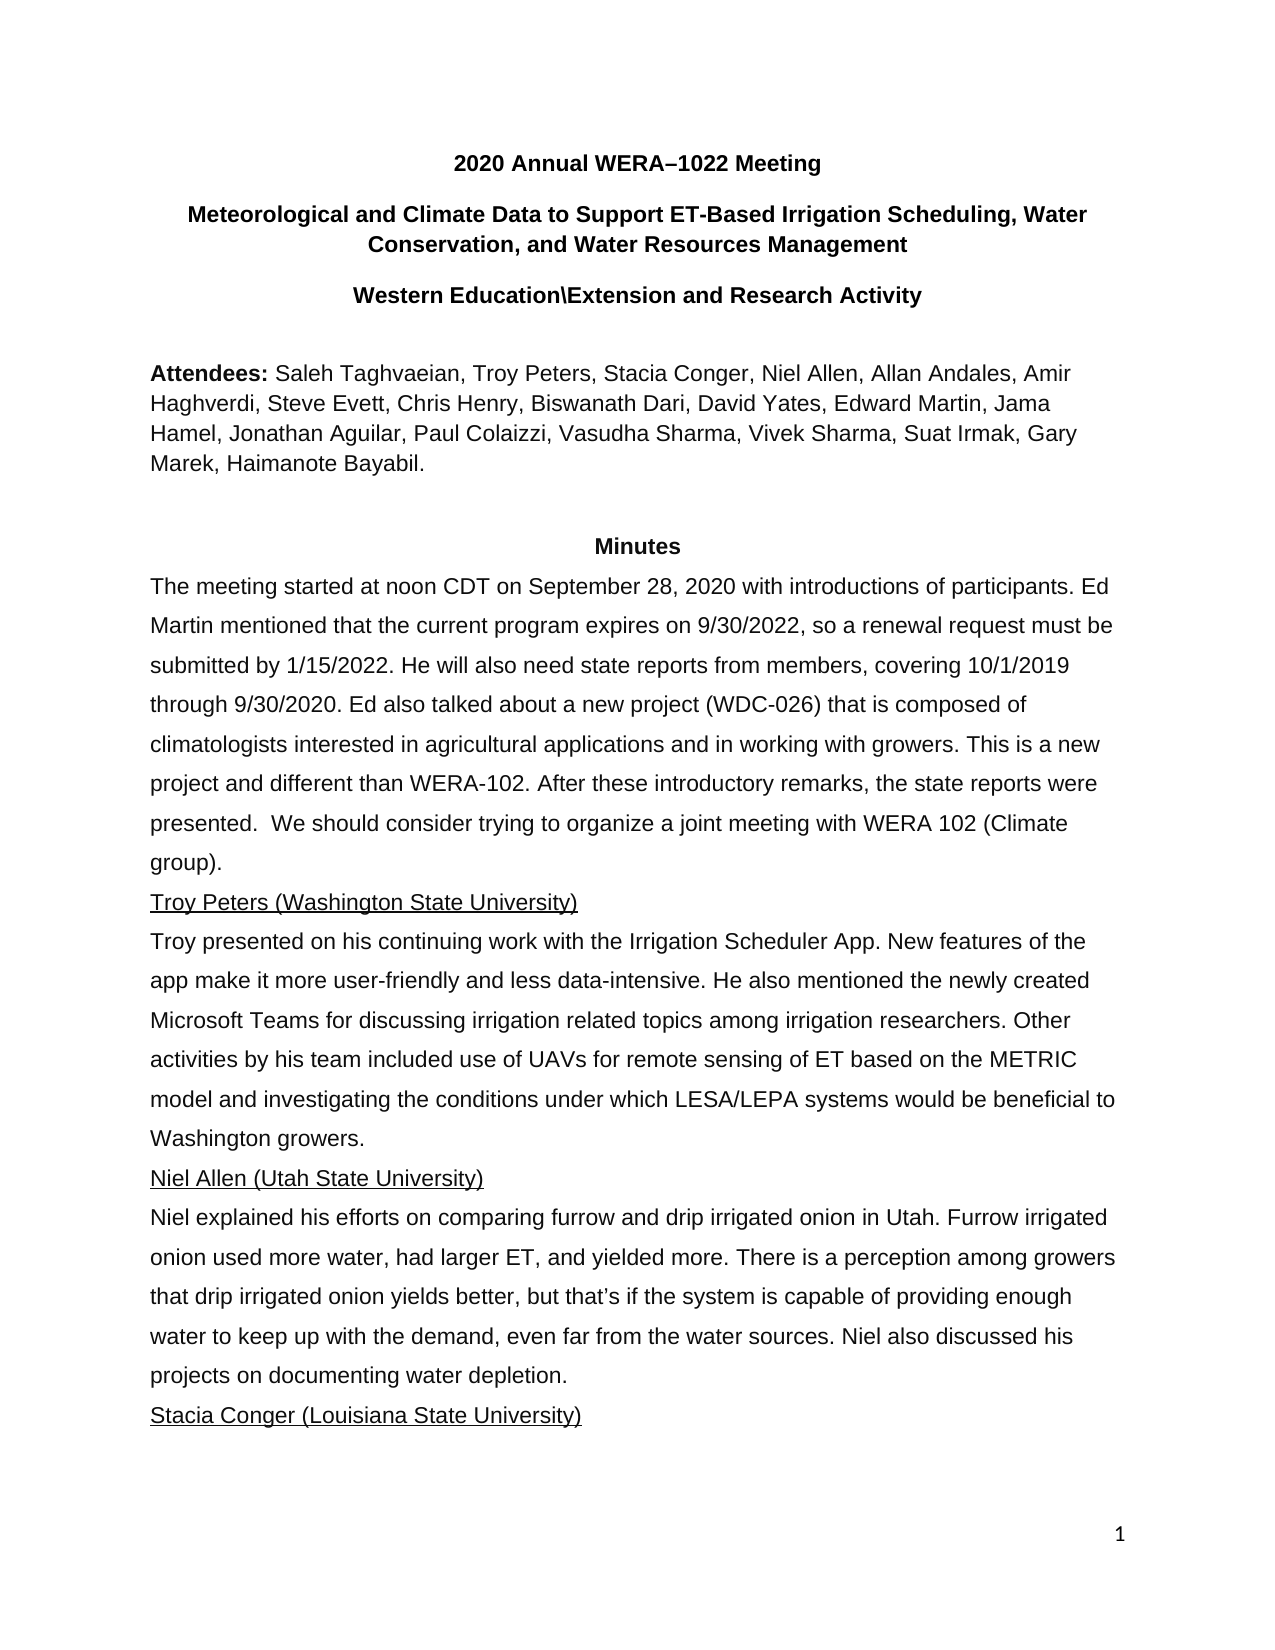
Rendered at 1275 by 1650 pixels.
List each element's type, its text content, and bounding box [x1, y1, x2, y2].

text Niel Allen (Utah State University) [150, 1165, 1125, 1191]
text Minutes [150, 533, 1125, 559]
text Troy presented on his continuing work with the Irrigation Scheduler App. New features of the app make it more user-friendly and less data-intensive. He also mentioned the newly created Microsoft Teams for discussing irrigation related topics among irrigation researchers. Other activities by his team included use of UAVs for remote sensing of ET based on the METRIC model and investigating the conditions under which LESA/LEPA systems would be beneficial to Washington growers. [150, 928, 1125, 1152]
text 2020 Annual WERA–1022 Meeting [150, 150, 1125, 176]
text Stacia Conger (Louisiana State University) [150, 1402, 1125, 1428]
text Niel explained his efforts on comparing furrow and drip irrigated onion in Utah. Furrow irrigated onion used more water, had larger ET, and yielded more. There is a perception among growers that drip irrigated onion yields better, but that’s if the system is capable of providing enough water to keep up with the demand, even far from the water sources. Niel also discussed his projects on documenting water depletion. [150, 1204, 1125, 1389]
text Meteorological and Climate Data to Support ET-Based Irrigation Scheduling, Water Conservation, and Water Resources Management [150, 201, 1125, 258]
text Western Education\Extension and Research Activity [150, 282, 1125, 309]
text The meeting started at noon CDT on September 28, 2020 with introductions of participants. Ed Martin mentioned that the current program expires on 9/30/2022, so a renewal request must be submitted by 1/15/2022. He will also need state reports from members, covering 10/1/2019 through 9/30/2020. Ed also talked about a new project (WDC-026) that is composed of climatologists interested in agricultural applications and in working with growers. This is a new project and different than WERA-102. After these introductory remarks, the state reports were presented. We should consider trying to organize a joint meeting with WERA 102 (Climate group). [150, 573, 1125, 875]
text Troy Peters (Washington State University) [150, 888, 1125, 915]
text Attendees: Saleh Taghvaeian, Troy Peters, Stacia Conger, Niel Allen, Allan Andales, Amir Haghverdi, Steve Evett, Chris Henry, Biswanath Dari, David Yates, Edward Martin, Jama Hamel, Jonathan Aguilar, Paul Colaizzi, Vasudha Sharma, Vivek Sharma, Suat Irmak, Gary Marek, Haimanote Bayabil. [150, 360, 1125, 477]
